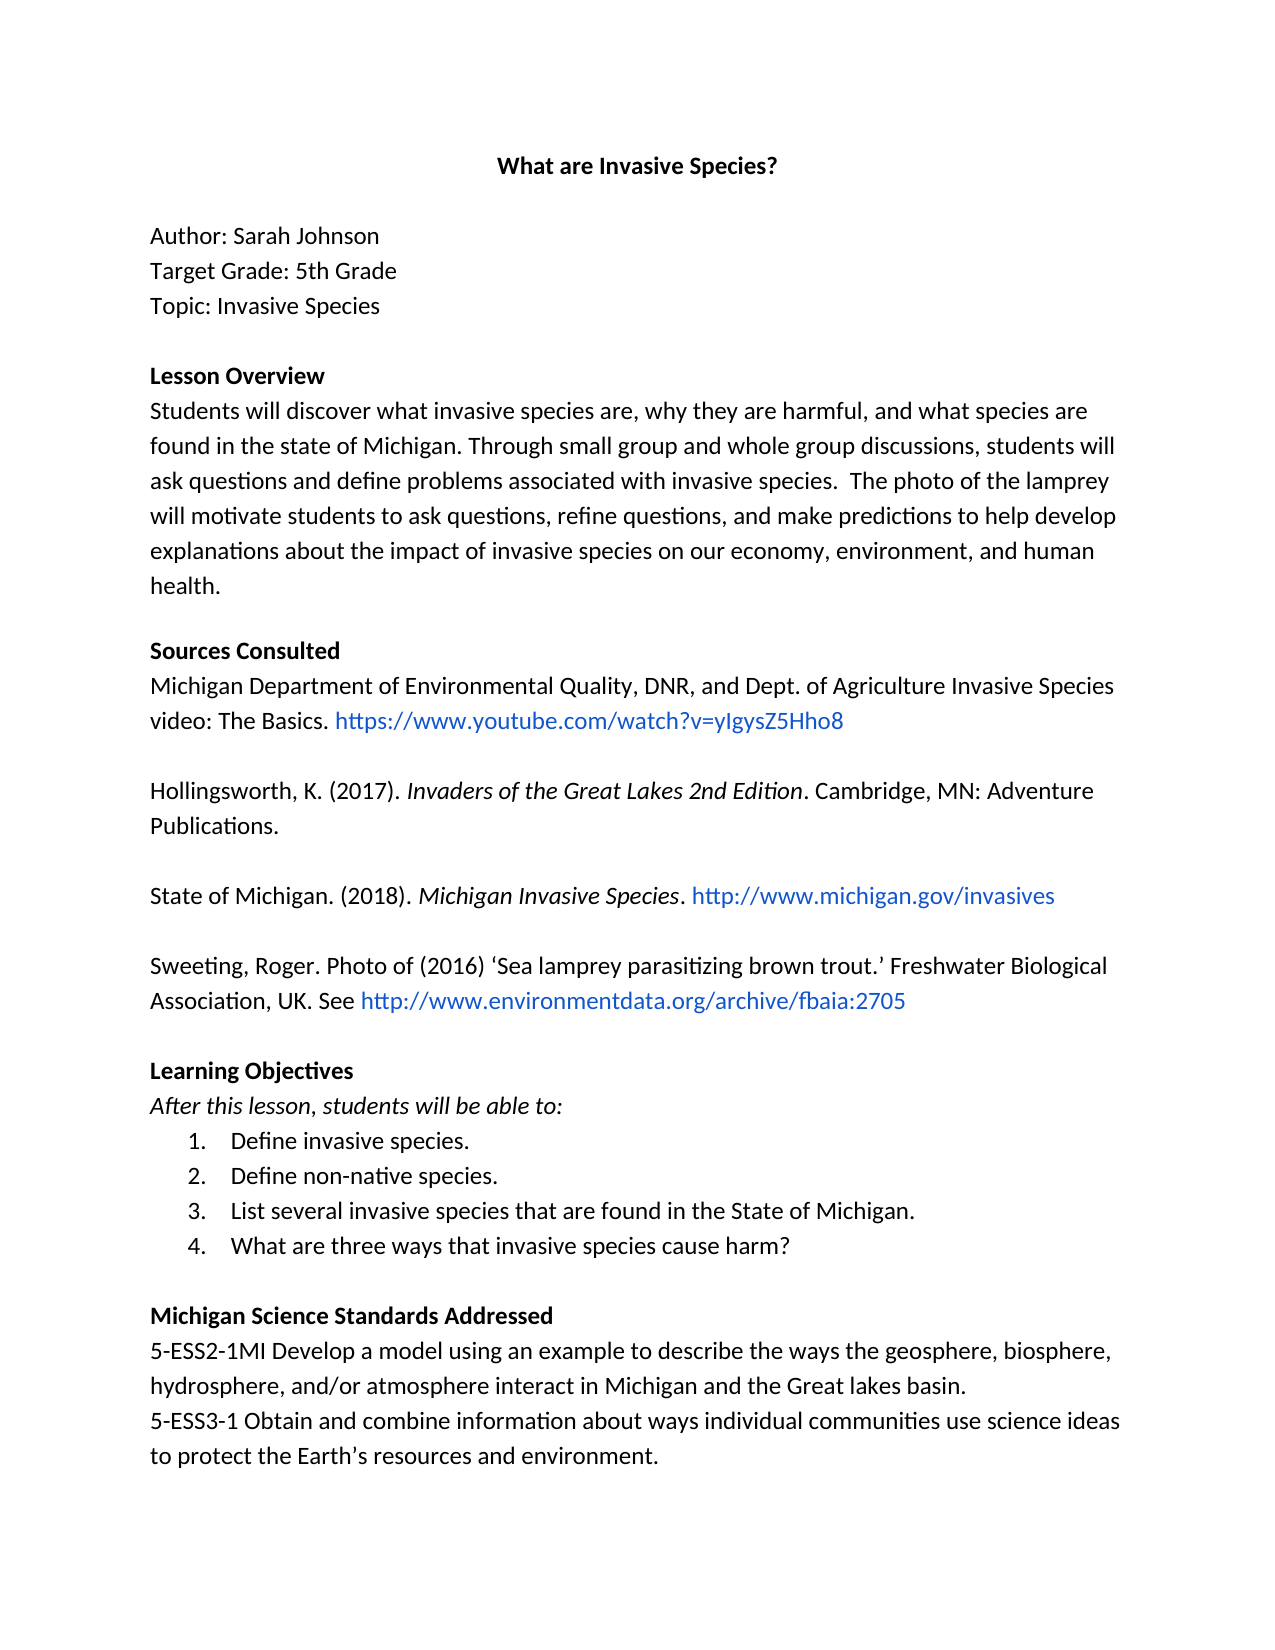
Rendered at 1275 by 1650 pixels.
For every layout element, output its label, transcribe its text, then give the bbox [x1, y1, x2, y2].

list List several invasive species that are found in the State of Michigan. [187, 1195, 1125, 1226]
list What are three ways that invasive species cause harm? [187, 1230, 1125, 1261]
text Author: Sarah Johnson [150, 220, 1125, 251]
text 5-ESS2-1MI Develop a model using an example to describe the ways the geosphere, biosphere, hydrosphere, and/or atmosphere interact in Michigan and the Great lakes basin. [150, 1335, 1125, 1401]
text Students will discover what invasive species are, why they are harmful, and what species are found in the state of Michigan. Through small group and whole group discussions, students will ask questions and define problems associated with invasive species. The photo of the lamprey will motivate students to ask questions, refine questions, and make predictions to help develop explanations about the impact of invasive species on our economy, environment, and human health. [150, 395, 1125, 601]
text Sources Consulted [150, 635, 1125, 666]
text 5-ESS3-1 Obtain and combine information about ways individual communities use science ideas to protect the Earth’s resources and environment. [150, 1405, 1125, 1471]
list Define non-native species. [187, 1160, 1125, 1191]
text Target Grade: 5th Grade [150, 255, 1125, 286]
text Sweeting, Roger. Photo of (2016) ‘Sea lamprey parasitizing brown trout.’ Freshwater Biological Association, UK. See http://www.environmentdata.org/archive/fbaia:2705 [150, 950, 1125, 1016]
text Michigan Department of Environmental Quality, DNR, and Dept. of Agriculture Invasive Species video: The Basics. https://www.youtube.com/watch?v=yIgysZ5Hho8 [150, 670, 1125, 736]
text Topic: Invasive Species [150, 290, 1125, 321]
text Learning Objectives [150, 1055, 1125, 1086]
list Define invasive species. [187, 1125, 1125, 1156]
text What are Invasive Species? [150, 150, 1125, 181]
text Hollingsworth, K. (2017). Invaders of the Great Lakes 2nd Edition. Cambridge, MN: Adventure Publications. [150, 775, 1125, 841]
text Michigan Science Standards Addressed [150, 1300, 1125, 1331]
text After this lesson, students will be able to: [150, 1090, 1125, 1121]
text State of Michigan. (2018). Michigan Invasive Species. http://www.michigan.gov/invasives [150, 880, 1125, 911]
text Lesson Overview [150, 360, 1125, 391]
